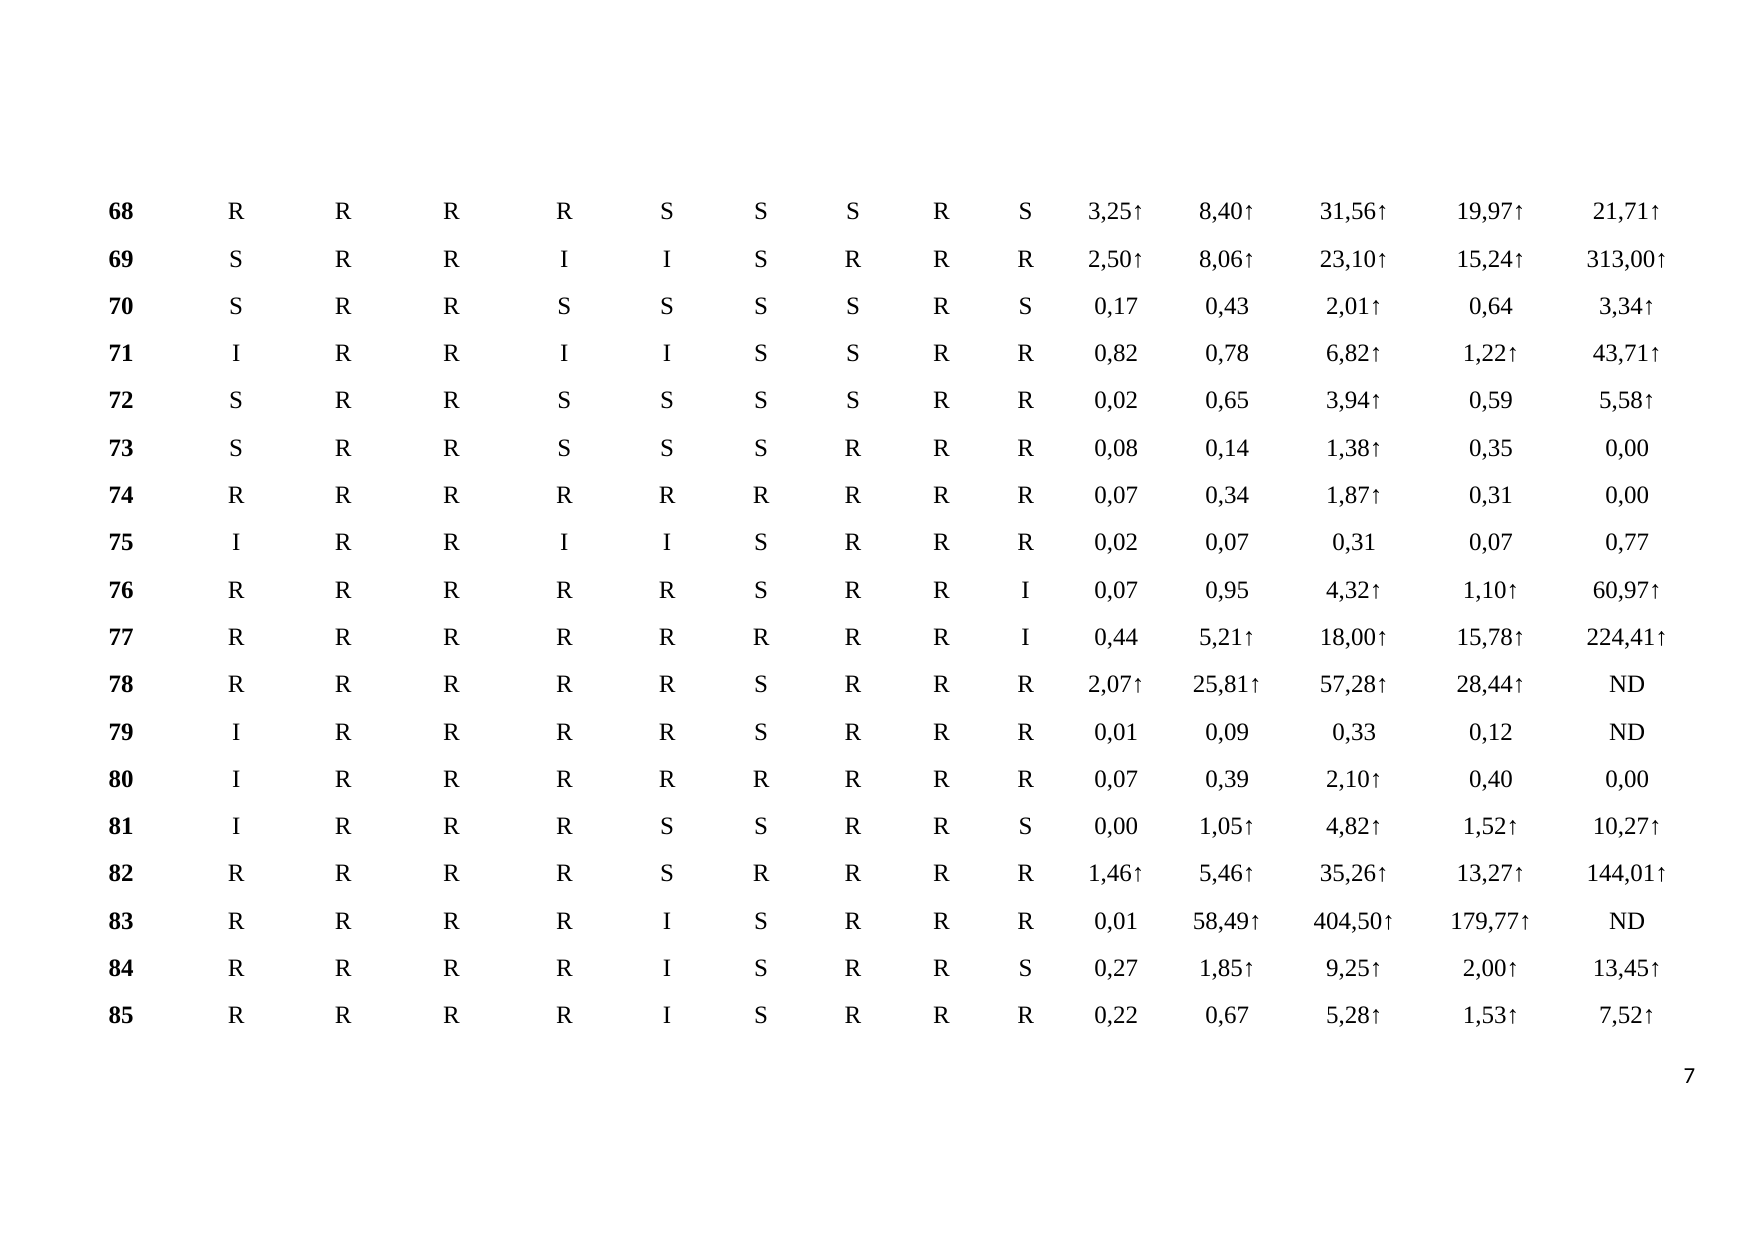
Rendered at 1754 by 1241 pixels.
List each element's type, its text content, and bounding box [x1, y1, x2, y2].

table_cell S [810, 282, 895, 329]
table_cell R [506, 566, 622, 613]
table_cell R [506, 991, 622, 1038]
table_cell R [289, 708, 396, 755]
table_cell R [895, 944, 987, 991]
table_cell R [895, 802, 987, 849]
table_cell I [622, 518, 712, 566]
table_cell S [712, 660, 810, 707]
table_cell R [622, 471, 712, 518]
table_cell 69 [59, 235, 182, 282]
table_cell 5,28↑ [1286, 991, 1422, 1038]
table_cell S [810, 187, 895, 234]
table_cell 75 [59, 518, 182, 566]
table_cell I [506, 235, 622, 282]
table_cell R [506, 471, 622, 518]
table_cell 3,34↑ [1559, 282, 1695, 329]
table_cell S [712, 802, 810, 849]
table_cell S [622, 376, 712, 424]
table_cell S [622, 849, 712, 897]
table_cell S [987, 282, 1063, 329]
table_cell R [895, 613, 987, 660]
table_cell 78 [59, 660, 182, 707]
table_cell R [895, 708, 987, 755]
table_cell S [622, 187, 712, 234]
table_cell 0,31 [1422, 471, 1559, 518]
table_cell R [396, 660, 506, 707]
table_cell S [183, 282, 289, 329]
table_cell R [183, 849, 289, 897]
table_cell I [183, 802, 289, 849]
table_cell 71 [59, 329, 182, 376]
table_cell R [396, 424, 506, 471]
table_cell R [183, 566, 289, 613]
table_cell 0,07 [1169, 518, 1286, 566]
table_cell R [506, 802, 622, 849]
table_cell 8,40↑ [1169, 187, 1286, 234]
table_cell R [987, 235, 1063, 282]
table_cell R [810, 991, 895, 1038]
table_cell 85 [59, 991, 182, 1038]
table_cell I [987, 566, 1063, 613]
table_cell R [622, 566, 712, 613]
table_cell R [895, 897, 987, 944]
table_cell 19,97↑ [1422, 187, 1559, 234]
table_cell S [712, 944, 810, 991]
table_cell 179,77↑ [1422, 897, 1559, 944]
table_cell 84 [59, 944, 182, 991]
table_cell 2,00↑ [1422, 944, 1559, 991]
table_cell 18,00↑ [1286, 613, 1422, 660]
table_cell 0,67 [1169, 991, 1286, 1038]
table_cell S [810, 376, 895, 424]
table_cell 0,33 [1286, 708, 1422, 755]
table_cell S [712, 329, 810, 376]
table_cell 0,59 [1422, 376, 1559, 424]
table_cell R [810, 471, 895, 518]
table_cell 0,34 [1169, 471, 1286, 518]
table_cell R [895, 187, 987, 234]
table_cell R [810, 613, 895, 660]
table_cell S [712, 566, 810, 613]
table_cell R [895, 566, 987, 613]
table_cell R [622, 613, 712, 660]
table_cell 0,02 [1064, 376, 1168, 424]
table_cell R [396, 897, 506, 944]
table_cell S [622, 282, 712, 329]
table_cell R [289, 471, 396, 518]
table_cell 0,35 [1422, 424, 1559, 471]
table_cell 0,31 [1286, 518, 1422, 566]
table_cell R [396, 802, 506, 849]
table_cell R [987, 897, 1063, 944]
table_cell 0,44 [1064, 613, 1168, 660]
table_cell 0,77 [1559, 518, 1695, 566]
table_cell R [895, 235, 987, 282]
table_cell 0,02 [1064, 518, 1168, 566]
table_cell 144,01↑ [1559, 849, 1695, 897]
table_cell R [396, 376, 506, 424]
table_cell R [810, 518, 895, 566]
table_cell 74 [59, 471, 182, 518]
table_cell 4,32↑ [1286, 566, 1422, 613]
table_cell 0,17 [1064, 282, 1168, 329]
table_cell R [289, 802, 396, 849]
table_cell R [183, 944, 289, 991]
table_cell R [289, 329, 396, 376]
table_cell 404,50↑ [1286, 897, 1422, 944]
table_cell R [810, 566, 895, 613]
table_cell 15,24↑ [1422, 235, 1559, 282]
table_cell 1,22↑ [1422, 329, 1559, 376]
table_cell R [183, 991, 289, 1038]
table_cell R [183, 471, 289, 518]
table_cell 0,39 [1169, 755, 1286, 802]
table_cell I [622, 944, 712, 991]
table_cell R [396, 708, 506, 755]
table_cell R [396, 282, 506, 329]
table_cell R [506, 613, 622, 660]
table_cell R [810, 424, 895, 471]
table_cell S [810, 329, 895, 376]
table_cell 79 [59, 708, 182, 755]
table_cell S [987, 802, 1063, 849]
table_cell R [289, 991, 396, 1038]
table_cell R [289, 235, 396, 282]
table_cell S [712, 376, 810, 424]
table_cell 6,82↑ [1286, 329, 1422, 376]
table_cell R [987, 376, 1063, 424]
table_cell 0,00 [1559, 471, 1695, 518]
table_cell 4,82↑ [1286, 802, 1422, 849]
table_cell 28,44↑ [1422, 660, 1559, 707]
table_cell R [712, 613, 810, 660]
table_cell S [712, 235, 810, 282]
table_cell 43,71↑ [1559, 329, 1695, 376]
table_cell R [396, 329, 506, 376]
table_cell R [289, 849, 396, 897]
table_cell R [506, 660, 622, 707]
table_cell R [712, 471, 810, 518]
table_cell R [810, 235, 895, 282]
table_cell 2,50↑ [1064, 235, 1168, 282]
table_cell R [396, 235, 506, 282]
table_cell 0,82 [1064, 329, 1168, 376]
table_cell S [506, 376, 622, 424]
table_cell 313,00↑ [1559, 235, 1695, 282]
table_cell R [289, 518, 396, 566]
table_cell 0,09 [1169, 708, 1286, 755]
table_cell R [987, 708, 1063, 755]
table_cell 35,26↑ [1286, 849, 1422, 897]
table_cell R [987, 471, 1063, 518]
table_cell 0,07 [1064, 755, 1168, 802]
table_cell S [712, 424, 810, 471]
table_cell R [506, 187, 622, 234]
table_cell 21,71↑ [1559, 187, 1695, 234]
table_cell R [396, 518, 506, 566]
table_cell S [712, 708, 810, 755]
table_cell R [810, 897, 895, 944]
table_cell 2,07↑ [1064, 660, 1168, 707]
table_cell R [506, 897, 622, 944]
table_cell 0,43 [1169, 282, 1286, 329]
table_cell R [712, 755, 810, 802]
table_cell 70 [59, 282, 182, 329]
table_cell R [622, 660, 712, 707]
table_cell R [895, 376, 987, 424]
table_cell R [810, 755, 895, 802]
table_cell 31,56↑ [1286, 187, 1422, 234]
table_cell 0,07 [1064, 566, 1168, 613]
table_cell R [396, 755, 506, 802]
table_cell 0,00 [1559, 755, 1695, 802]
table_cell R [506, 849, 622, 897]
table_cell R [895, 518, 987, 566]
table_cell S [183, 376, 289, 424]
table_cell I [506, 329, 622, 376]
table_cell S [712, 991, 810, 1038]
table_cell 73 [59, 424, 182, 471]
table_cell R [895, 849, 987, 897]
table_cell I [622, 329, 712, 376]
table_cell 224,41↑ [1559, 613, 1695, 660]
table_cell 77 [59, 613, 182, 660]
table_cell 0,12 [1422, 708, 1559, 755]
table_cell R [895, 329, 987, 376]
table_cell 0,95 [1169, 566, 1286, 613]
table_cell S [712, 518, 810, 566]
table_cell R [396, 613, 506, 660]
table_cell 0,08 [1064, 424, 1168, 471]
table_cell R [895, 991, 987, 1038]
table_cell 5,46↑ [1169, 849, 1286, 897]
table_cell 1,05↑ [1169, 802, 1286, 849]
table_cell 83 [59, 897, 182, 944]
table_cell 72 [59, 376, 182, 424]
table_cell R [506, 944, 622, 991]
table_cell 1,52↑ [1422, 802, 1559, 849]
table_cell I [622, 991, 712, 1038]
table_cell 10,27↑ [1559, 802, 1695, 849]
table_cell R [987, 329, 1063, 376]
table_cell S [712, 282, 810, 329]
table_cell 0,07 [1422, 518, 1559, 566]
table_cell R [396, 944, 506, 991]
table_cell ND [1559, 708, 1695, 755]
table_cell 1,38↑ [1286, 424, 1422, 471]
table_cell R [506, 708, 622, 755]
table_cell I [987, 613, 1063, 660]
table_cell R [289, 282, 396, 329]
table_cell 0,78 [1169, 329, 1286, 376]
table_cell R [622, 755, 712, 802]
table_cell 68 [59, 187, 182, 234]
table_cell 23,10↑ [1286, 235, 1422, 282]
table_cell ND [1559, 660, 1695, 707]
table_cell I [183, 755, 289, 802]
table_cell R [987, 849, 1063, 897]
table_cell 25,81↑ [1169, 660, 1286, 707]
table_cell S [987, 187, 1063, 234]
table_cell R [396, 471, 506, 518]
table_cell 0,22 [1064, 991, 1168, 1038]
table_cell R [396, 849, 506, 897]
table_cell S [183, 424, 289, 471]
table_cell R [810, 849, 895, 897]
table_cell 3,25↑ [1064, 187, 1168, 234]
table_cell S [506, 424, 622, 471]
table_cell R [810, 660, 895, 707]
table_cell S [987, 944, 1063, 991]
table_cell R [289, 187, 396, 234]
table_cell S [622, 424, 712, 471]
table_cell 60,97↑ [1559, 566, 1695, 613]
table_cell R [396, 991, 506, 1038]
table_cell 0,01 [1064, 897, 1168, 944]
table_cell 0,07 [1064, 471, 1168, 518]
table_cell 1,85↑ [1169, 944, 1286, 991]
table_cell R [289, 897, 396, 944]
table_cell R [810, 708, 895, 755]
table_cell S [712, 897, 810, 944]
table_cell R [506, 755, 622, 802]
table_cell 9,25↑ [1286, 944, 1422, 991]
table_cell R [289, 613, 396, 660]
table_cell 0,14 [1169, 424, 1286, 471]
table_cell 0,00 [1064, 802, 1168, 849]
table_cell R [289, 424, 396, 471]
table_cell 76 [59, 566, 182, 613]
table_cell 1,46↑ [1064, 849, 1168, 897]
table_cell R [987, 518, 1063, 566]
table_cell R [183, 660, 289, 707]
table_cell R [712, 849, 810, 897]
table_cell R [895, 755, 987, 802]
table_cell 0,27 [1064, 944, 1168, 991]
table_cell I [622, 897, 712, 944]
table_cell R [396, 187, 506, 234]
table_cell R [987, 755, 1063, 802]
table_cell 82 [59, 849, 182, 897]
table_cell R [289, 944, 396, 991]
table_cell I [183, 329, 289, 376]
table_cell 13,27↑ [1422, 849, 1559, 897]
table_cell 80 [59, 755, 182, 802]
table_cell S [622, 802, 712, 849]
table_cell S [712, 187, 810, 234]
table_cell S [183, 235, 289, 282]
table_cell 2,01↑ [1286, 282, 1422, 329]
table_cell R [987, 991, 1063, 1038]
table_cell 1,53↑ [1422, 991, 1559, 1038]
table_cell R [183, 187, 289, 234]
table_cell 5,21↑ [1169, 613, 1286, 660]
table_cell R [895, 660, 987, 707]
table_cell 58,49↑ [1169, 897, 1286, 944]
table_cell R [289, 755, 396, 802]
table_cell 1,87↑ [1286, 471, 1422, 518]
table_cell S [506, 282, 622, 329]
table_cell 7,52↑ [1559, 991, 1695, 1038]
table_cell ND [1559, 897, 1695, 944]
table_cell I [506, 518, 622, 566]
table_cell R [987, 424, 1063, 471]
table_cell R [289, 566, 396, 613]
table_cell 0,00 [1559, 424, 1695, 471]
table_cell 0,40 [1422, 755, 1559, 802]
table_cell R [810, 802, 895, 849]
table_cell R [289, 660, 396, 707]
table_cell R [895, 424, 987, 471]
table_cell I [622, 235, 712, 282]
table_cell 57,28↑ [1286, 660, 1422, 707]
table_cell 8,06↑ [1169, 235, 1286, 282]
table_cell R [396, 566, 506, 613]
table_cell 81 [59, 802, 182, 849]
table_cell I [183, 708, 289, 755]
table_cell 15,78↑ [1422, 613, 1559, 660]
table_cell R [895, 282, 987, 329]
table_cell 5,58↑ [1559, 376, 1695, 424]
table_cell R [810, 944, 895, 991]
table_cell R [289, 376, 396, 424]
table_cell I [183, 518, 289, 566]
table_cell 3,94↑ [1286, 376, 1422, 424]
table_cell 0,01 [1064, 708, 1168, 755]
table_cell R [622, 708, 712, 755]
table_cell R [183, 613, 289, 660]
table_cell 13,45↑ [1559, 944, 1695, 991]
table_cell 2,10↑ [1286, 755, 1422, 802]
table_cell R [895, 471, 987, 518]
table_cell 0,64 [1422, 282, 1559, 329]
table_cell R [987, 660, 1063, 707]
table_cell R [183, 897, 289, 944]
table_cell 1,10↑ [1422, 566, 1559, 613]
table_cell 0,65 [1169, 376, 1286, 424]
